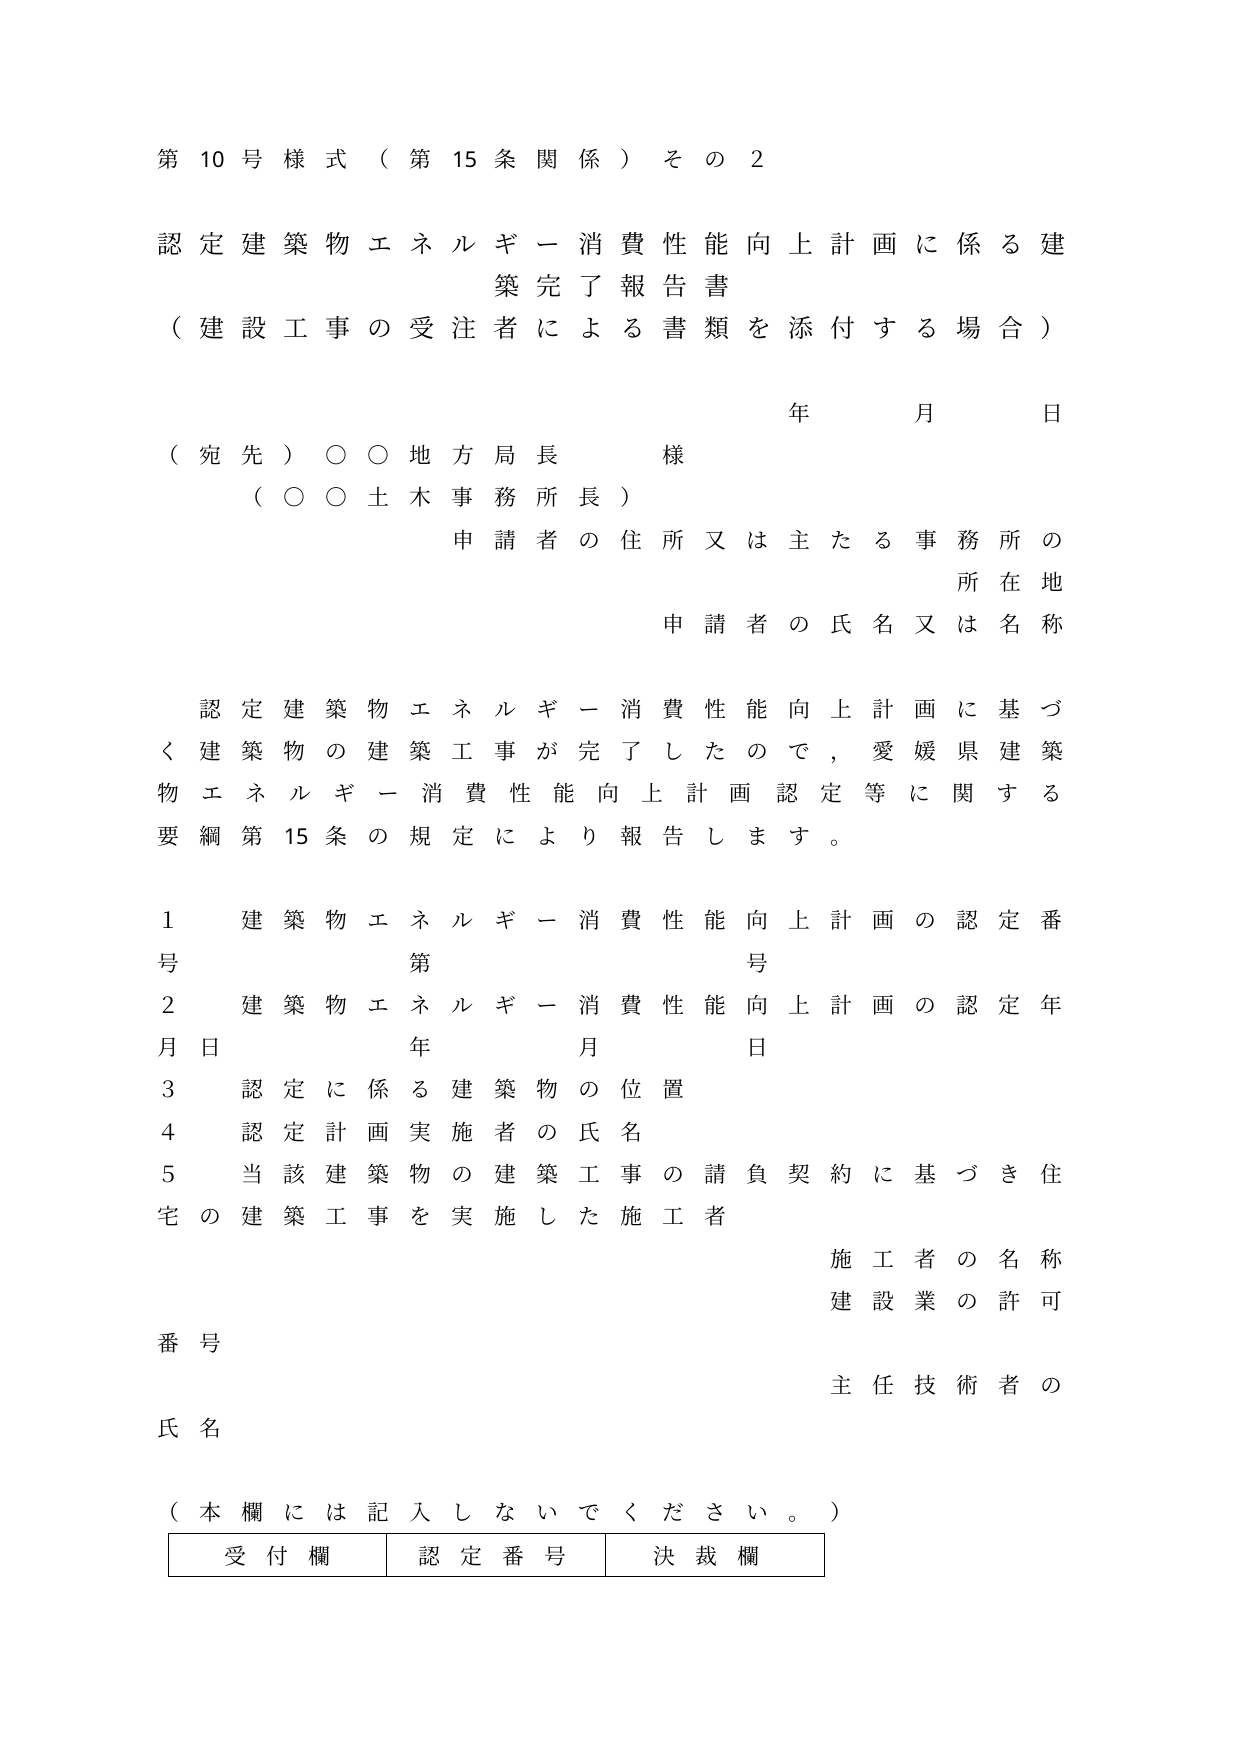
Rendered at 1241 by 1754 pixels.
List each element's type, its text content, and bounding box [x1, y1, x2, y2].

text 建設業の許可番号 [157, 1279, 1083, 1363]
text ４ 認定計画実施者の氏名 [157, 1109, 1083, 1152]
text ３ 認定に係る建築物の位置 [157, 1067, 1083, 1109]
text （宛先）○○地方局長 様 [157, 433, 1083, 475]
table_header 決裁欄 [606, 1534, 824, 1576]
text （本欄には記入しないでください。） [157, 1490, 1083, 1532]
text 認定建築物エネルギー消費性能向上計画に係る建築完了報告書 [157, 221, 1083, 306]
text （建設工事の受注者による書類を添付する場合） [157, 306, 1083, 348]
text 申請者の氏名又は名称 [157, 602, 1083, 644]
text （○○土木事務所長） [157, 475, 1083, 517]
text 施工者の名称 [157, 1236, 1083, 1279]
text １ 建築物エネルギー消費性能向上計画の認定番号 第 号 [157, 898, 1083, 983]
text 第10号様式（第15条関係）その２ [157, 137, 1083, 179]
table_header 認定番号欄 [387, 1534, 605, 1576]
text 申請者の住所又は主たる事務所の所在地 [157, 517, 1083, 602]
table_header 受付欄 [169, 1534, 386, 1576]
text ５ 当該建築物の建築工事の請負契約に基づき住宅の建築工事を実施した施工者 [157, 1152, 1083, 1236]
text 主任技術者の氏名 [157, 1363, 1083, 1448]
text ２ 建築物エネルギー消費性能向上計画の認定年月日 年 月 日 [157, 983, 1083, 1067]
text 年 月 日 [157, 391, 1083, 433]
text 認定建築物エネルギー消費性能向上計画に基づく建築物の建築工事が完了したので，愛媛県建築物エネルギー消費性能向上計画認定等に関する要綱第15条の規定により報告します。 [157, 687, 1083, 856]
